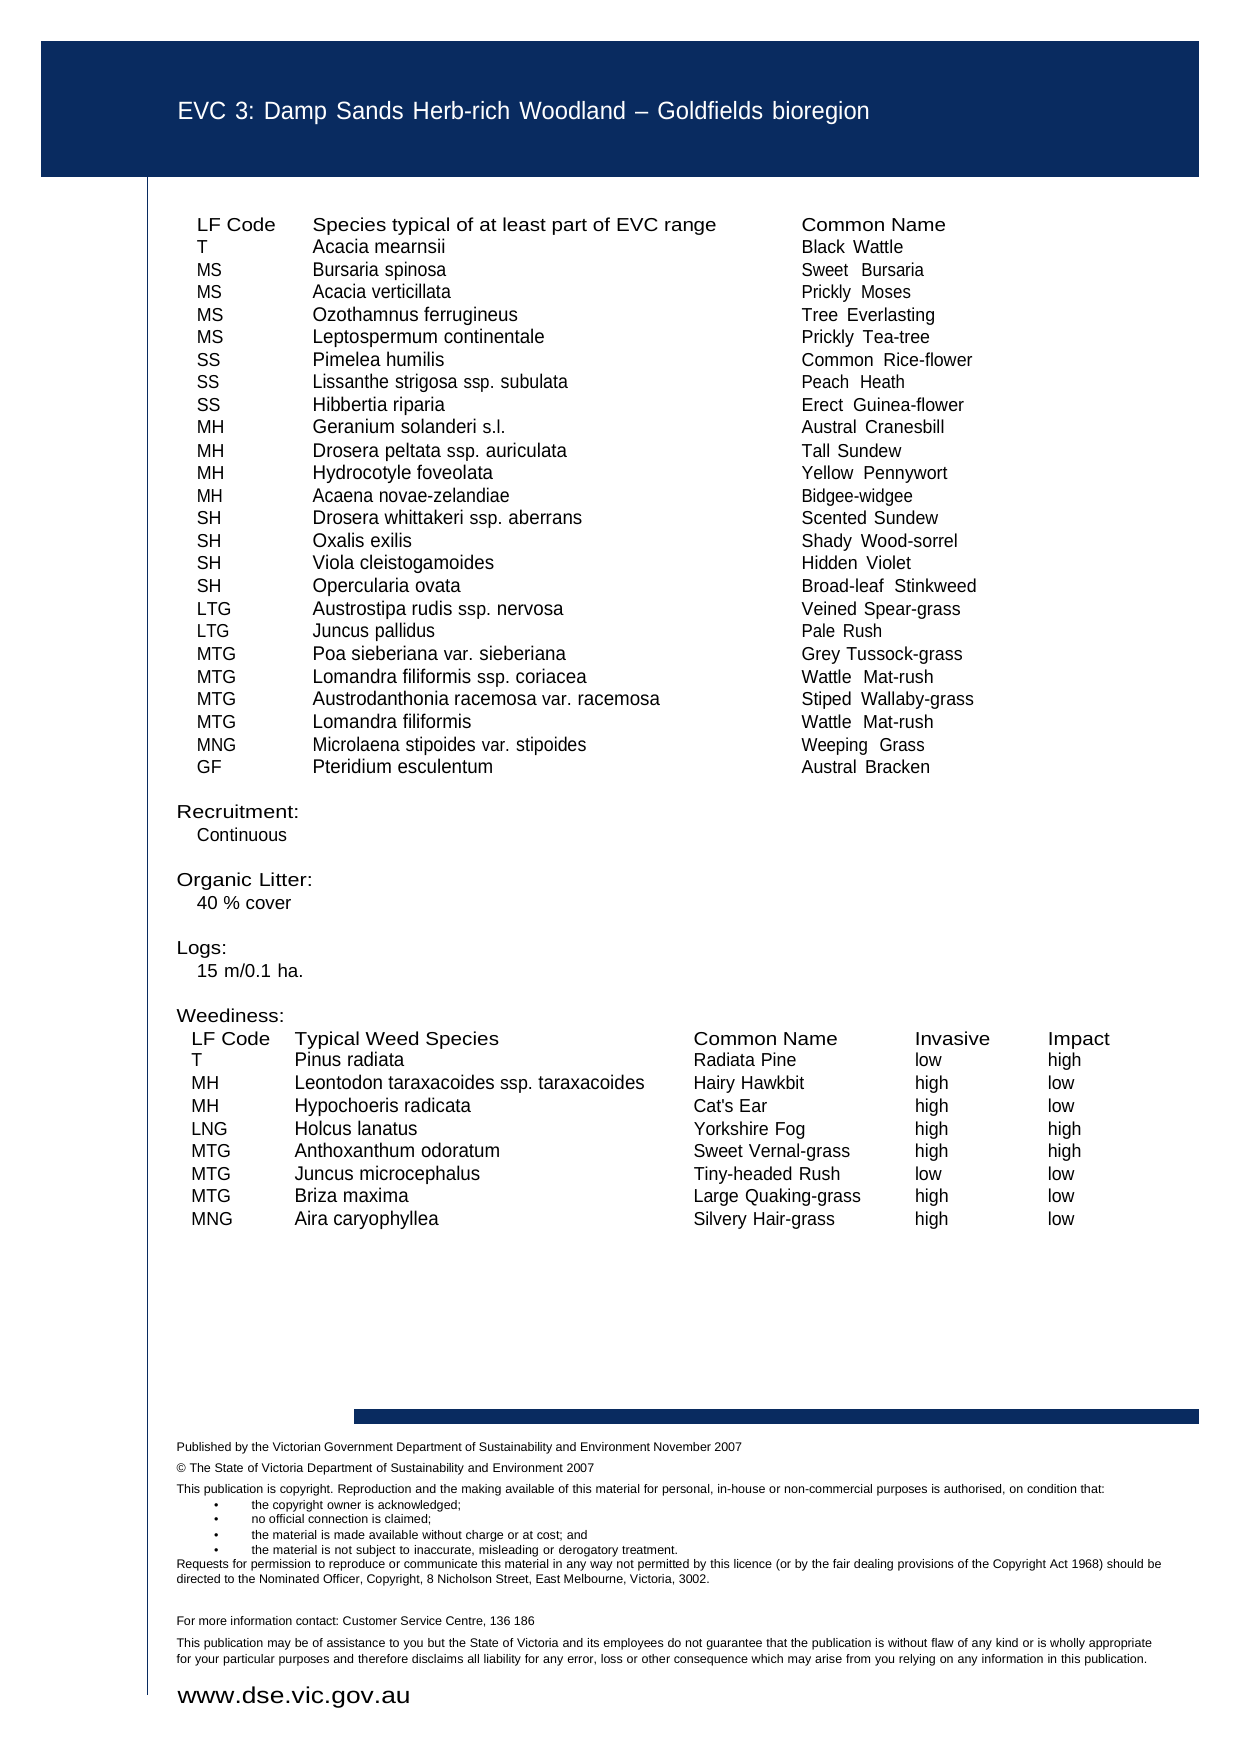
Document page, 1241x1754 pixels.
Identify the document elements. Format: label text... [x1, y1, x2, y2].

text www.dse.vic.gov.au [177, 1682, 1211, 1708]
